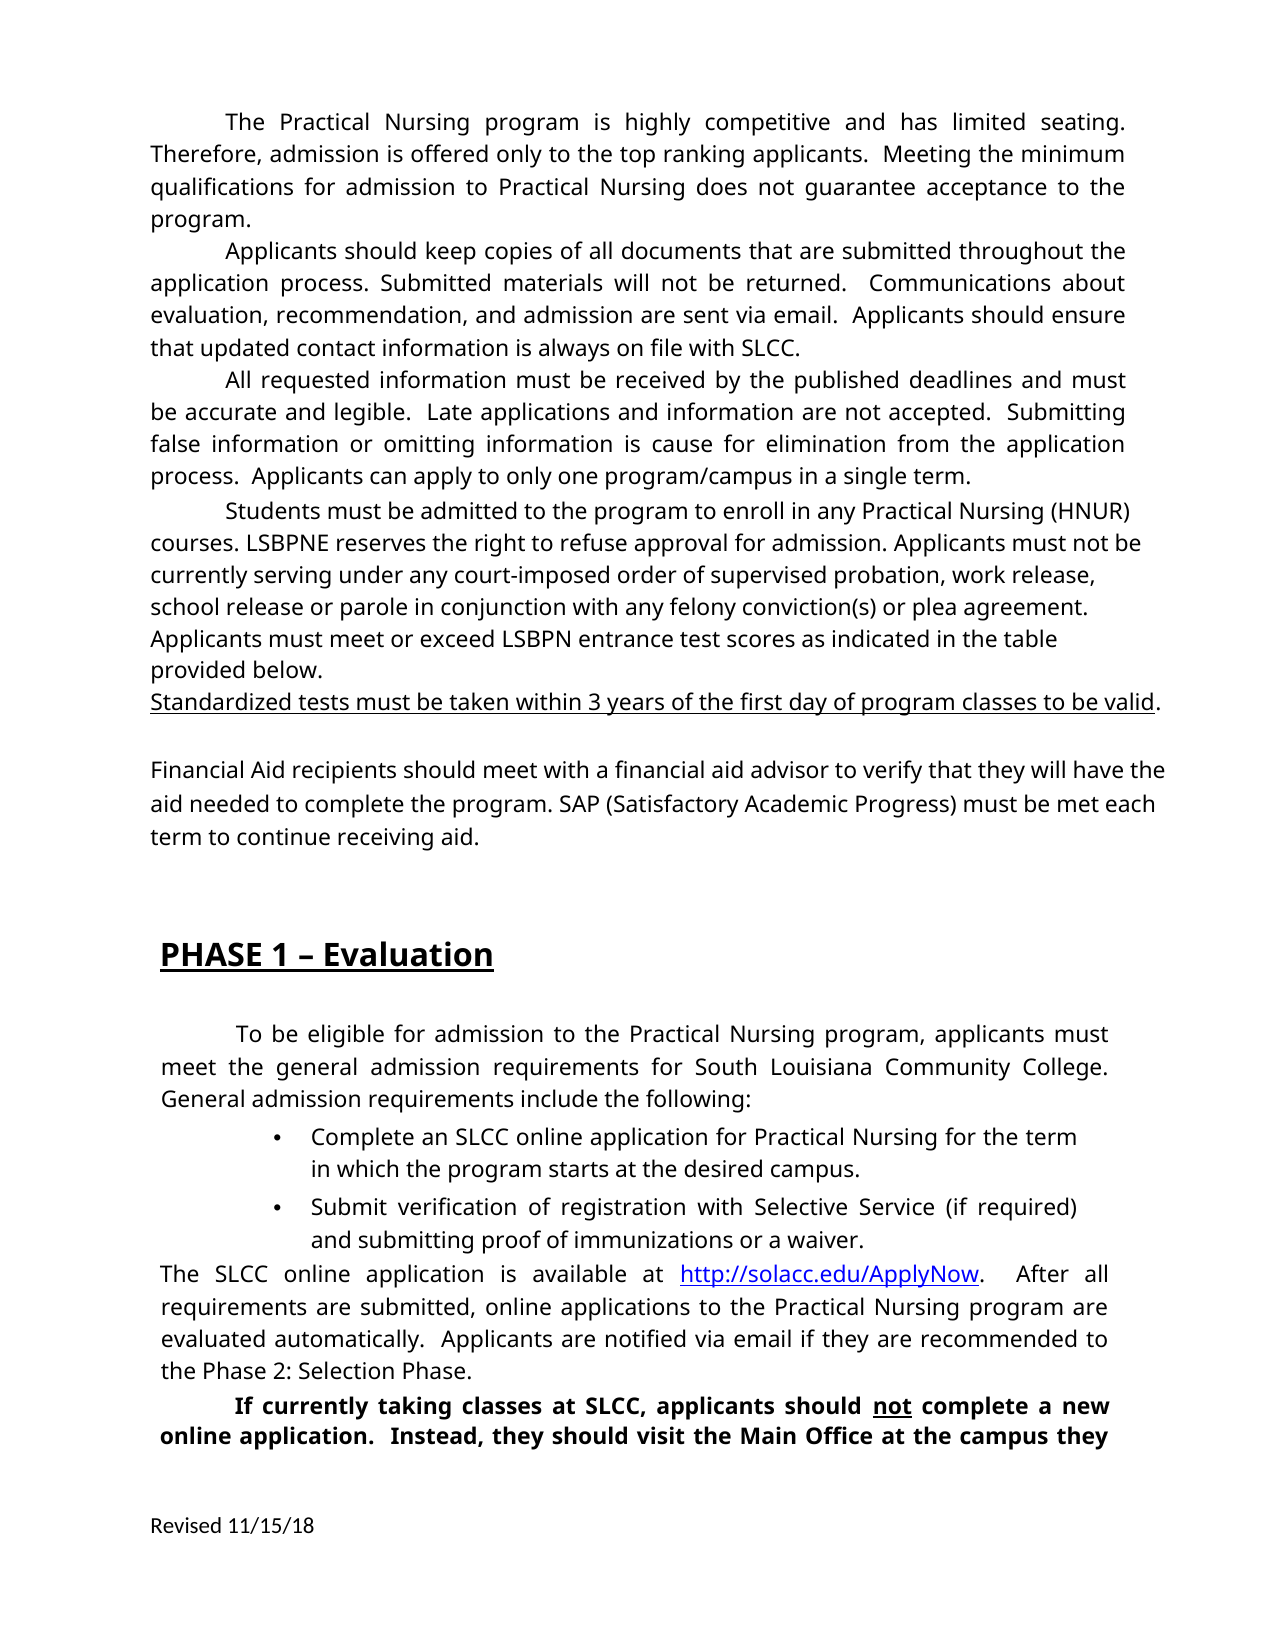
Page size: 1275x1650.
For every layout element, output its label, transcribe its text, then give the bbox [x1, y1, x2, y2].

text Financial Aid recipients should meet with a financial aid advisor to verify that they will have the aid needed to complete the program. SAP (Satisfactory Academic Progress) must be met each term to continue receiving aid. [150, 754, 1191, 853]
subtitle PHASE 1 – Evaluation [159, 932, 1113, 976]
text Students must be admitted to the program to enroll in any Practical Nursing (HNUR) courses. LSBPNE reserves the right to refuse approval for admission. Applicants must not be currently serving under any court-imposed order of supervised probation, work release, school release or parole in conjunction with any felony conviction(s) or plea agreement. Applicants must meet or exceed LSBPN entrance test scores as indicated in the table provided below. [150, 495, 1147, 686]
text To be eligible for admission to the Practical Nursing program, applicants must meet the general admission requirements for South Louisiana Community College. General admission requirements include the following: [161, 1018, 1110, 1114]
list Submit verification of registration with Selective Service (if required) and submitting proof of immunizations or a waiver. [273, 1191, 1078, 1255]
text Standardized tests must be taken within 3 years of the first day of program classes to be valid. [150, 686, 1191, 718]
text Applicants should keep copies of all documents that are submitted throughout the application process. Submitted materials will not be returned. Communications about evaluation, recommendation, and admission are sent via email. Applicants should ensure that updated contact information is always on file with SLCC. [150, 235, 1127, 363]
text The SLCC online application is available at http://solacc.edu/ApplyNow. After all requirements are submitted, online applications to the Practical Nursing program are evaluated automatically. Applicants are notified via email if they are recommended to the Phase 2: Selection Phase. [159, 1258, 1109, 1386]
text The Practical Nursing program is highly competitive and has limited seating. Therefore, admission is offered only to the top ranking applicants. Meeting the minimum qualifications for admission to Practical Nursing does not guarantee acceptance to the program. [150, 106, 1127, 234]
text All requested information must be received by the published deadlines and must be accurate and legible. Late applications and information are not accepted. Submitting false information or omitting information is cause for elimination from the application process. Applicants can apply to only one program/campus in a single term. [150, 364, 1127, 492]
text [159, 1390, 1110, 1451]
list Complete an SLCC online application for Practical Nursing for the term in which the program starts at the desired campus. [273, 1121, 1078, 1184]
